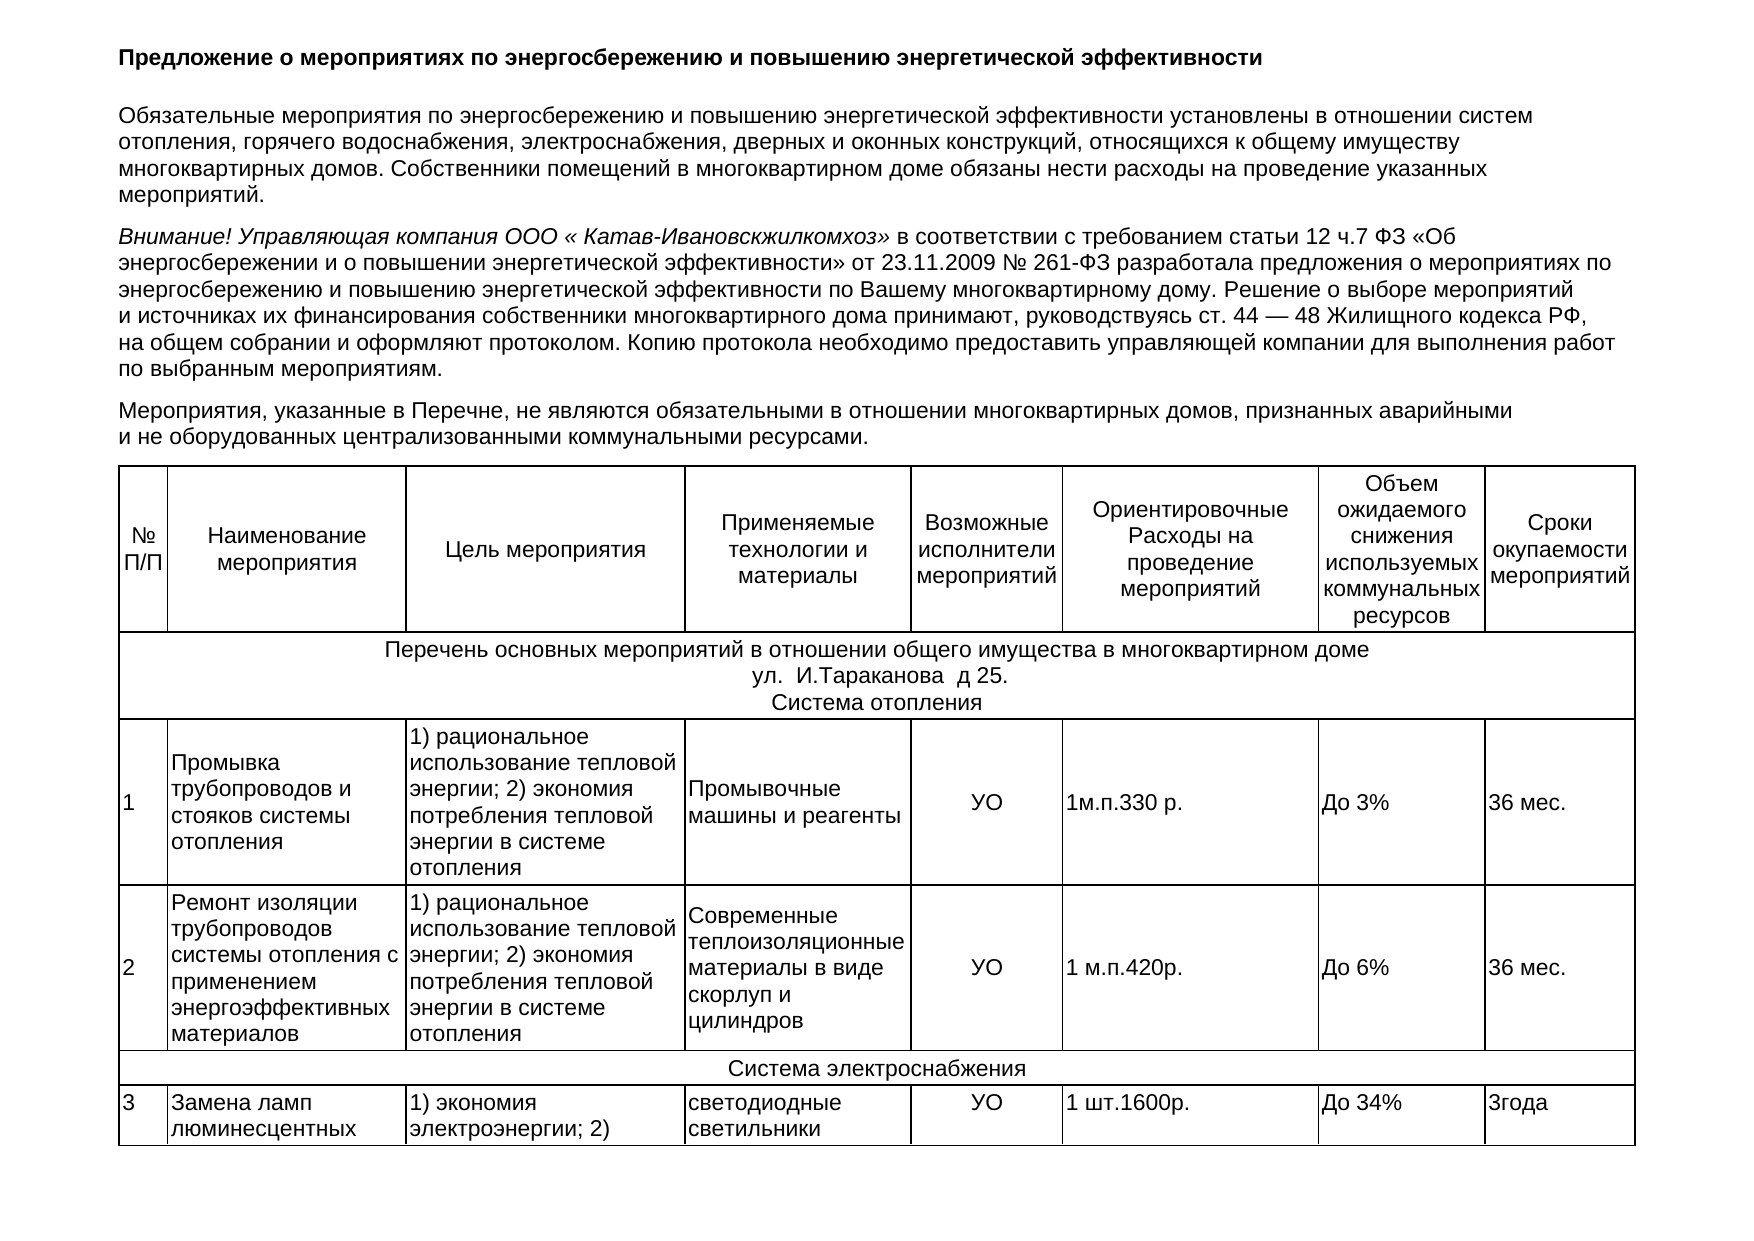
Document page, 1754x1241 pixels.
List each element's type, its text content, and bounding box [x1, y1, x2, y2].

table_header № П/П [120, 467, 167, 631]
table_header Ориентировочные Расходы на проведение мероприятий [1063, 467, 1318, 631]
table_cell 2 [120, 886, 167, 1050]
table_cell УО [912, 720, 1062, 884]
table_cell 1) рациональное использование тепловой энергии; 2) экономия потребления тепловой энергии в системе отопления [407, 720, 684, 884]
table_cell 1 м.п.420р. [1063, 886, 1318, 1050]
text Предложение о мероприятиях по энергосбережению и повышению энергетической эффективности [118, 44, 1636, 71]
table_header Объем ожидаемого снижения используемых коммунальных ресурсов [1319, 467, 1484, 631]
table_header Возможные исполнители мероприятий [912, 467, 1062, 631]
table_header Цель мероприятия [407, 467, 684, 631]
table_cell Перечень основных мероприятий в отношении общего имущества в многоквартирном доме ул. И.Тараканова д 25. Система отопления [120, 633, 1634, 718]
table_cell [168, 1086, 405, 1144]
table_cell 36 мес. [1486, 886, 1634, 1050]
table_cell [686, 1086, 910, 1144]
table_cell 36 мес. [1486, 720, 1634, 884]
table_cell До 34% [1319, 1086, 1484, 1144]
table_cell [407, 1086, 684, 1144]
table_cell До 3% [1319, 720, 1484, 884]
table_header Наименование мероприятия [168, 467, 405, 631]
table_cell 1м.п.330 р. [1063, 720, 1318, 884]
table_cell 3 [120, 1086, 167, 1144]
table_cell Система электроснабжения [120, 1051, 1634, 1084]
table_cell УО [912, 886, 1062, 1050]
table_cell Ремонт изоляции трубопроводов системы отопления с применением энергоэффективных материалов [168, 886, 405, 1050]
table_cell Современные теплоизоляционные материалы в виде скорлуп и цилиндров [686, 886, 910, 1050]
text Мероприятия, указанные в Перечне, не являются обязательными в отношении многоквартирных домов, признанных аварийными и не оборудованных централизованными коммунальными ресурсами. [118, 397, 1636, 449]
table_cell УО [912, 1086, 1062, 1144]
table_cell 3года [1486, 1086, 1634, 1144]
table_cell 1 шт.1600р. [1063, 1086, 1318, 1144]
table_cell 1) рациональное использование тепловой энергии; 2) экономия потребления тепловой энергии в системе отопления [407, 886, 684, 1050]
text Внимание! Управляющая компания ООО « Катав-Ивановскжилкомхоз» в соответствии с требованием статьи 12 ч.7 ФЗ «Об энергосбережении и о повышении энергетической эффективности» от 23.11.2009 № 261-ФЗ разработала предложения о мероприятиях по энергосбережению и повышению энергетической эффективности по Вашему многоквартирному дому. Решение о выборе мероприятий и источниках их финансирования собственники многоквартирного дома принимают, руководствуясь ст. 44 — 48 Жилищного кодекса РФ, на общем собрании и оформляют протоколом. Копию протокола необходимо предоставить управляющей компании для выполнения работ по выбранным мероприятиям. [118, 223, 1636, 381]
table_header Сроки окупаемости мероприятий [1486, 467, 1634, 631]
table_cell До 6% [1319, 886, 1484, 1050]
table_header Применяемые технологии и материалы [686, 467, 910, 631]
text Обязательные мероприятия по энергосбережению и повышению энергетической эффективности установлены в отношении систем отопления, горячего водоснабжения, электроснабжения, дверных и оконных конструкций, относящихся к общему имуществу многоквартирных домов. Собственники помещений в многоквартирном доме обязаны нести расходы на проведение указанных мероприятий. [118, 102, 1636, 207]
table_cell Промывка трубопроводов и стояков системы отопления [168, 720, 405, 884]
table_cell 1 [120, 720, 167, 884]
table_cell Промывочные машины и реагенты [686, 720, 910, 884]
